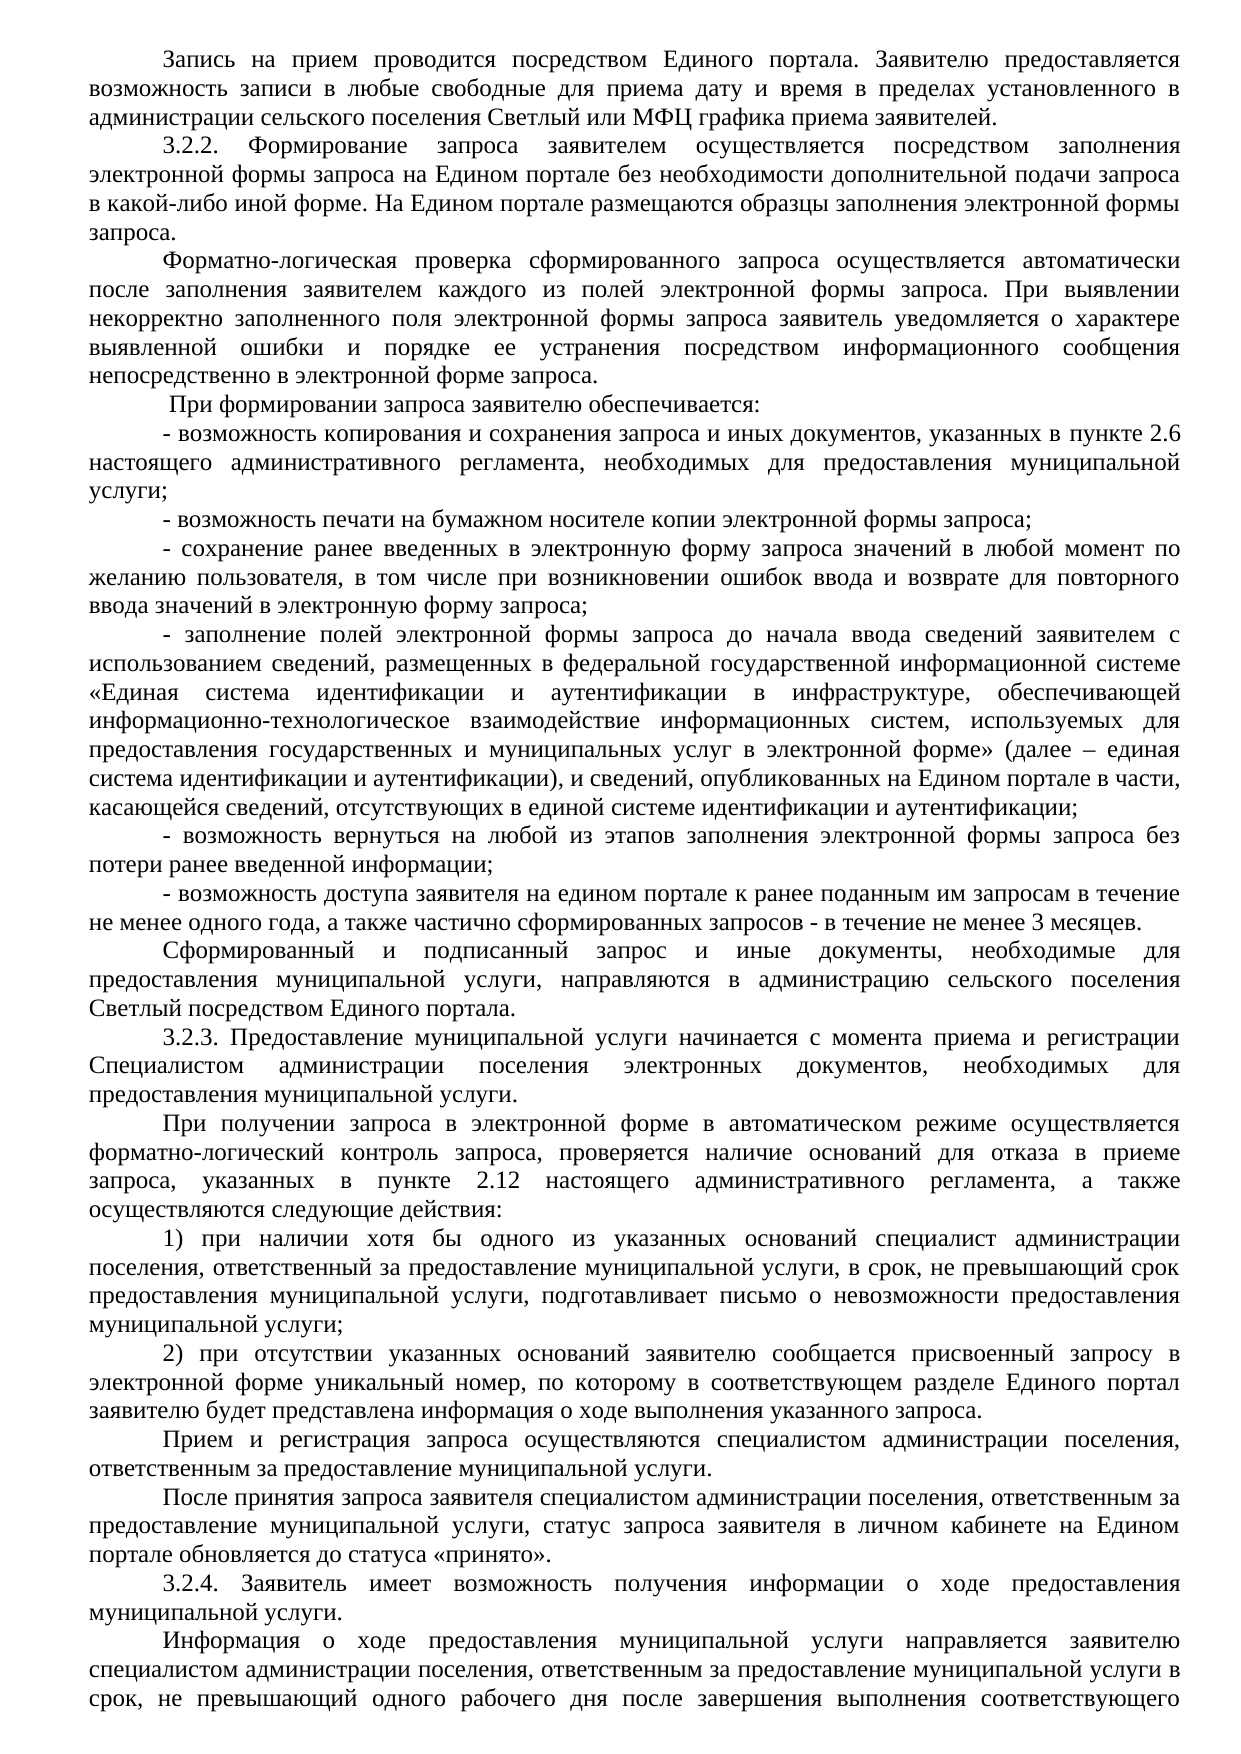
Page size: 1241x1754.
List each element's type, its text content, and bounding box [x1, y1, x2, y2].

text 3.2.4. Заявитель имеет возможность получения информации о ходе предоставления муниципальной услуги. [89, 1568, 1181, 1626]
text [89, 1626, 1181, 1712]
list Форматно-логическая проверка сформированного запроса осуществляется автоматически после заполнения заявителем каждого из полей электронной формы запроса. При выявлении некорректно заполненного поля электронной формы запроса заявитель уведомляется о характере выявленной ошибки и порядке ее устранения посредством информационного сообщения непосредственно в электронной форме запроса. [89, 246, 1181, 389]
list - сохранение ранее введенных в электронную форму запроса значений в любой момент по желанию пользователя, в том числе при возникновении ошибок ввода и возврате для повторного ввода значений в электронную форму запроса; [89, 533, 1181, 619]
text Прием и регистрация запроса осуществляются специалистом администрации поселения, ответственным за предоставление муниципальной услуги. [89, 1424, 1181, 1482]
list - возможность копирования и сохранения запроса и иных документов, указанных в пункте 2.6 настоящего административного регламента, необходимых для предоставления муниципальной услуги; [89, 418, 1181, 504]
text 3.2.3. Предоставление муниципальной услуги начинается с момента приема и регистрации Специалистом администрации поселения электронных документов, необходимых для предоставления муниципальной услуги. [89, 1022, 1181, 1108]
list - возможность печати на бумажном носителе копии электронной формы запроса; [89, 504, 1181, 533]
list Запись на прием проводится посредством Единого портала. Заявителю предоставляется возможность записи в любые свободные для приема дату и время в пределах установленного в администрации сельского поселения Светлый или МФЦ графика приема заявителей. [89, 44, 1181, 131]
list - возможность доступа заявителя на едином портале к ранее поданным им запросам в течение не менее одного года, а также частично сформированных запросов - в течение не менее 3 месяцев. [89, 878, 1181, 936]
list При формировании запроса заявителю обеспечивается: [89, 389, 1181, 418]
text После принятия запроса заявителя специалистом администрации поселения, ответственным за предоставление муниципальной услуги, статус запроса заявителя в личном кабинете на Едином портале обновляется до статуса «принято». [89, 1482, 1181, 1568]
list - возможность вернуться на любой из этапов заполнения электронной формы запроса без потери ранее введенной информации; [89, 821, 1181, 878]
list - заполнение полей электронной формы запроса до начала ввода сведений заявителем с использованием сведений, размещенных в федеральной государственной информационной системе «Единая система идентификации и аутентификации в инфраструктуре, обеспечивающей информационно-технологическое взаимодействие информационных систем, используемых для предоставления государственных и муниципальных услуг в электронной форме» (далее – единая система идентификации и аутентификации), и сведений, опубликованных на Едином портале в части, касающейся сведений, отсутствующих в единой системе идентификации и аутентификации; [89, 619, 1181, 821]
text 1) при наличии хотя бы одного из указанных оснований специалист администрации поселения, ответственный за предоставление муниципальной услуги, в срок, не превышающий срок предоставления муниципальной услуги, подготавливает письмо о невозможности предоставления муниципальной услуги; [89, 1223, 1181, 1338]
list 3.2.2. Формирование запроса заявителем осуществляется посредством заполнения электронной формы запроса на Едином портале без необходимости дополнительной подачи запроса в какой-либо иной форме. На Едином портале размещаются образцы заполнения электронной формы запроса. [89, 131, 1181, 246]
list Сформированный и подписанный запрос и иные документы, необходимые для предоставления муниципальной услуги, направляются в администрацию сельского поселения Светлый посредством Единого портала. [89, 936, 1181, 1022]
text При получении запроса в электронной форме в автоматическом режиме осуществляется форматно-логический контроль запроса, проверяется наличие оснований для отказа в приеме запроса, указанных в пункте 2.12 настоящего административного регламента, а также осуществляются следующие действия: [89, 1108, 1181, 1223]
text 2) при отсутствии указанных оснований заявителю сообщается присвоенный запросу в электронной форме уникальный номер, по которому в соответствующем разделе Единого портал заявителю будет представлена информация о ходе выполнения указанного запроса. [89, 1338, 1181, 1424]
